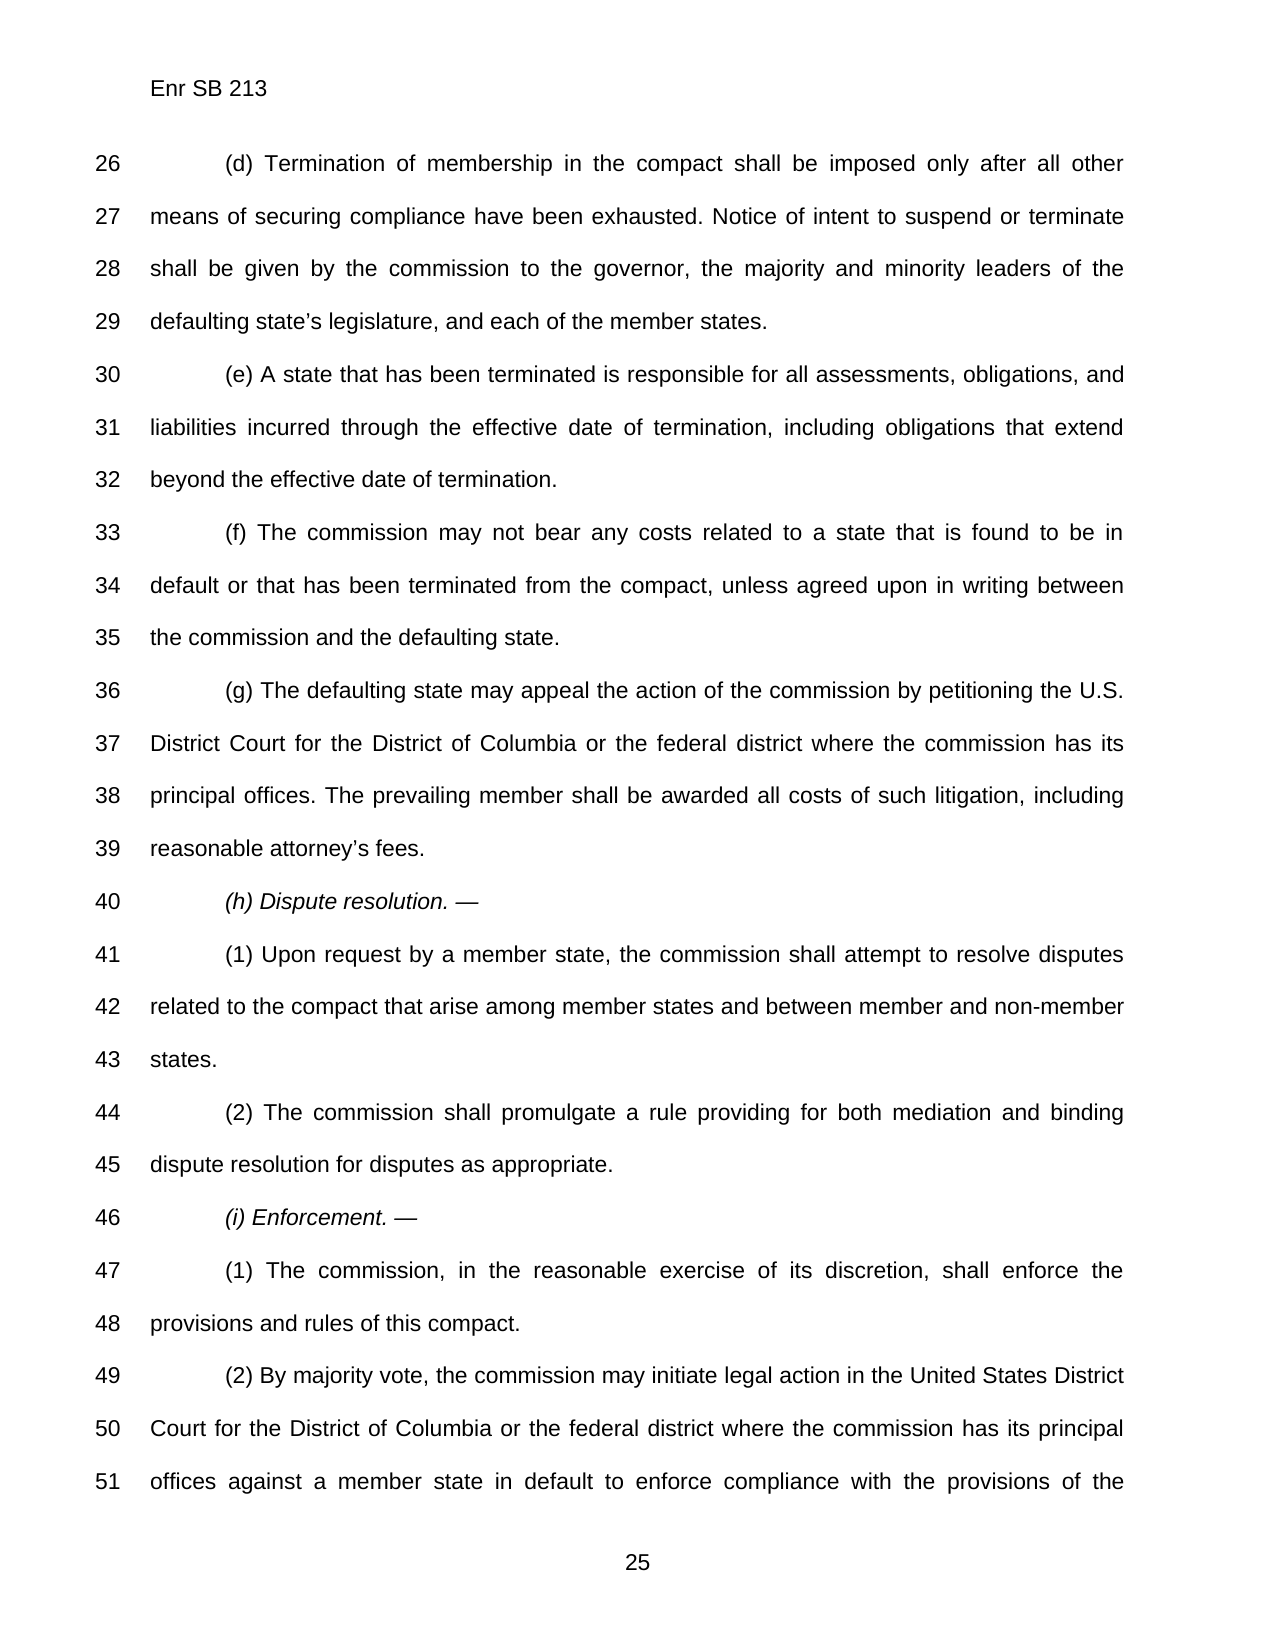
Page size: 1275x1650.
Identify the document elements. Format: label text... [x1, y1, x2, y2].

text (i) Enforcement. — [150, 1204, 1125, 1231]
text (2) The commission shall promulgate a rule providing for both mediation and binding dispute resolution for disputes as appropriate. [150, 1099, 1125, 1178]
text (e) A state that has been terminated is responsible for all assessments, obligations, and liabilities incurred through the effective date of termination, including obligations that extend beyond the effective date of termination. [150, 361, 1125, 493]
text (h) Dispute resolution. — [150, 888, 1125, 914]
text (1) The commission, in the reasonable exercise of its discretion, shall enforce the provisions and rules of this compact. [150, 1257, 1125, 1336]
text (d) Termination of membership in the compact shall be imposed only after all other means of securing compliance have been exhausted. Notice of intent to suspend or terminate shall be given by the commission to the governor, the majority and minority leaders of the defaulting state’s legislature, and each of the member states. [150, 150, 1125, 334]
text (f) The commission may not bear any costs related to a state that is found to be in default or that has been terminated from the compact, unless agreed upon in writing between the commission and the defaulting state. [150, 519, 1125, 651]
text (g) The defaulting state may appeal the action of the commission by petitioning the U.S. District Court for the District of Columbia or the federal district where the commission has its principal offices. The prevailing member shall be awarded all costs of such litigation, including reasonable attorney’s fees. [150, 677, 1125, 862]
text (1) Upon request by a member state, the commission shall attempt to resolve disputes related to the compact that arise among member states and between member and non-member states. [150, 941, 1125, 1072]
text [150, 1362, 1125, 1494]
